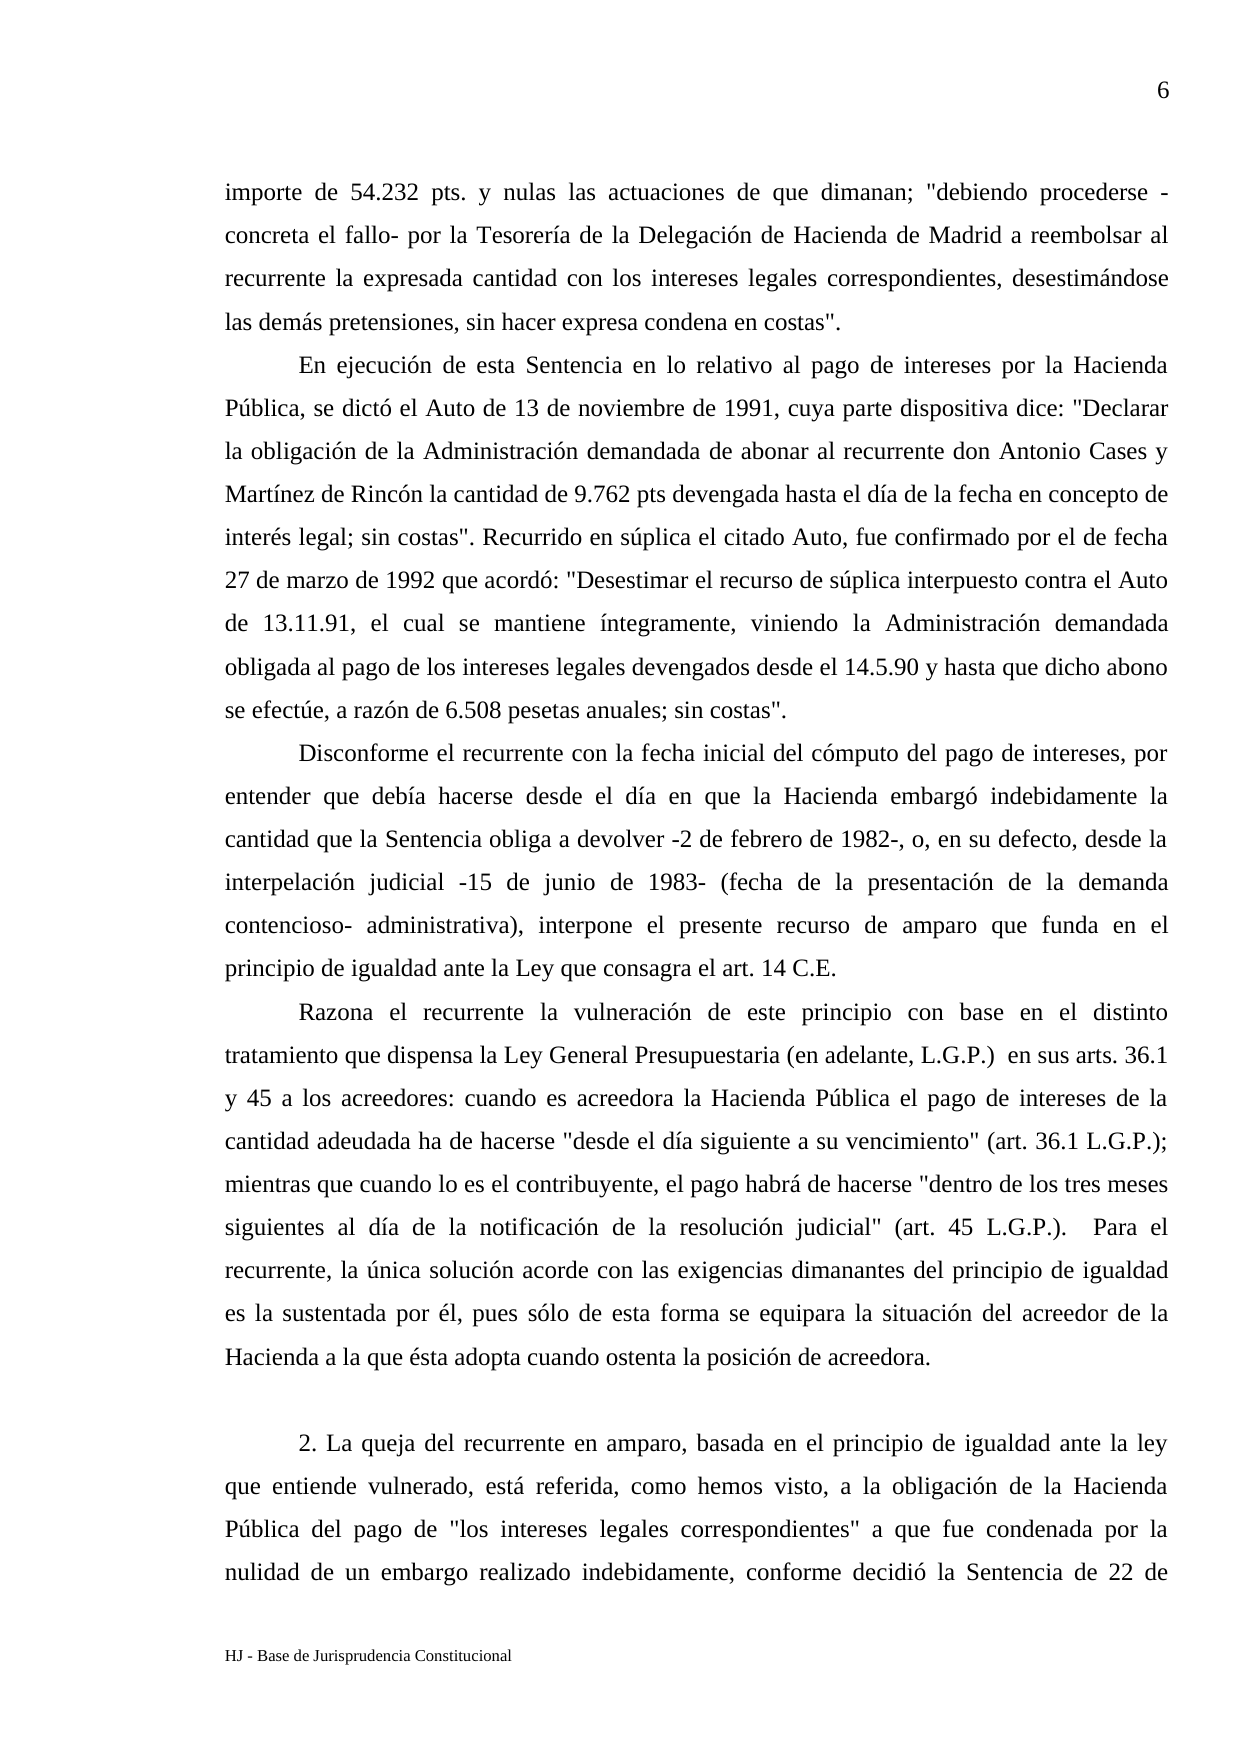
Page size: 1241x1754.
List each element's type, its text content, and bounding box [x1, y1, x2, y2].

text Disconforme el recurrente con la fecha inicial del cómputo del pago de intereses, por entender que debía hacerse desde el día en que la Hacienda embargó indebidamente la cantidad que la Sentencia obliga a devolver -2 de febrero de 1982-, o, en su defecto, desde la interpelación judicial -15 de junio de 1983- (fecha de la presentación de la demanda contencioso- administrativa), interpone el presente recurso de amparo que funda en el principio de igualdad ante la Ley que consagra el art. 14 C.E. [224, 738, 1169, 982]
text Razona el recurrente la vulneración de este principio con base en el distinto tratamiento que dispensa la Ley General Presupuestaria (en adelante, L.G.P.) en sus arts. 36.1 y 45 a los acreedores: cuando es acreedora la Hacienda Pública el pago de intereses de la cantidad adeudada ha de hacerse "desde el día siguiente a su vencimiento" (art. 36.1 L.G.P.); mientras que cuando lo es el contribuyente, el pago habrá de hacerse "dentro de los tres meses siguientes al día de la notificación de la resolución judicial" (art. 45 L.G.P.). Para el recurrente, la única solución acorde con las exigencias dimanantes del principio de igualdad es la sustentada por él, pues sólo de esta forma se equipara la situación del acreedor de la Hacienda a la que ésta adopta cuando ostenta la posición de acreedora. [224, 997, 1169, 1370]
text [224, 177, 1169, 335]
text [224, 1428, 1169, 1586]
text En ejecución de esta Sentencia en lo relativo al pago de intereses por la Hacienda Pública, se dictó el Auto de 13 de noviembre de 1991, cuya parte dispositiva dice: "Declarar la obligación de la Administración demandada de abonar al recurrente don Antonio Cases y Martínez de Rincón la cantidad de 9.762 pts devengada hasta el día de la fecha en concepto de interés legal; sin costas". Recurrido en súplica el citado Auto, fue confirmado por el de fecha 27 de marzo de 1992 que acordó: "Desestimar el recurso de súplica interpuesto contra el Auto de 13.11.91, el cual se mantiene íntegramente, viniendo la Administración demandada obligada al pago de los intereses legales devengados desde el 14.5.90 y hasta que dicho abono se efectúe, a razón de 6.508 pesetas anuales; sin costas". [224, 350, 1169, 723]
